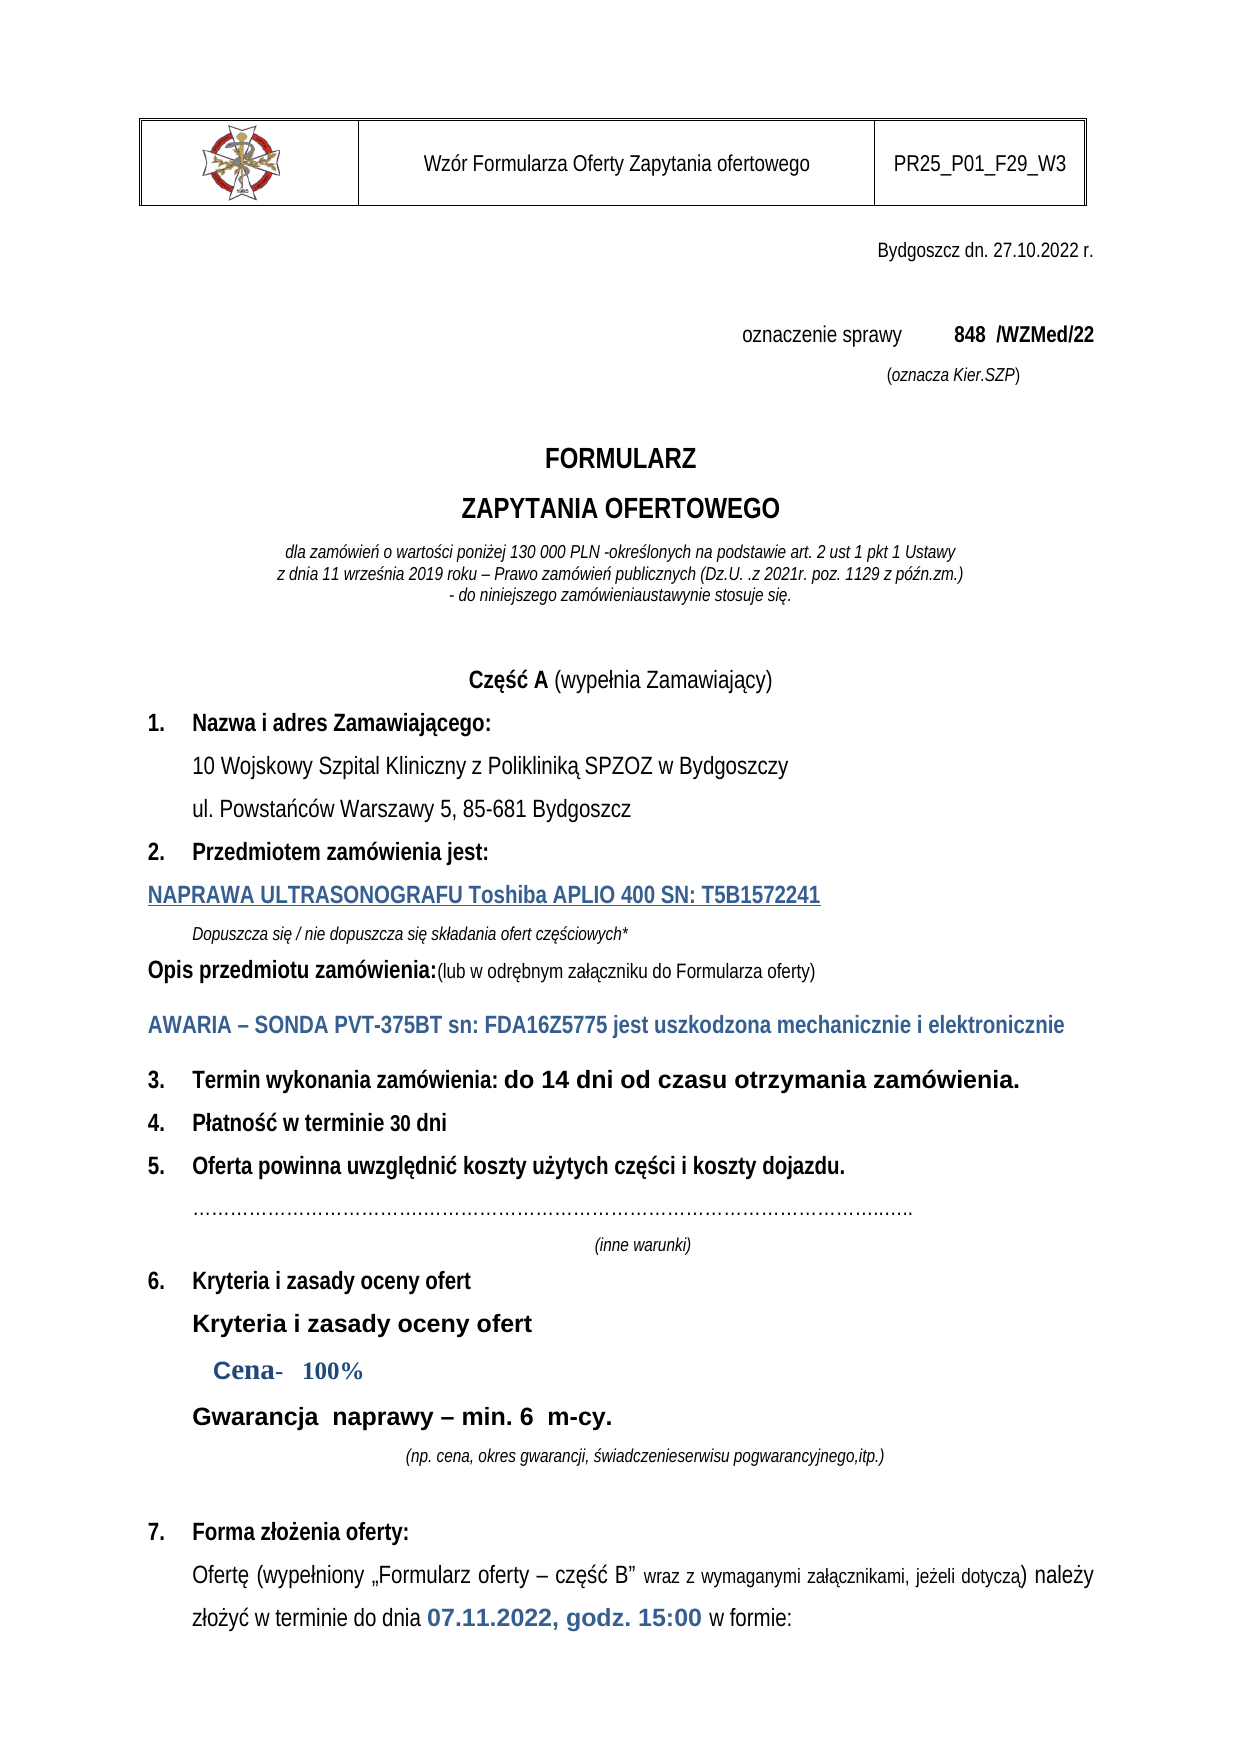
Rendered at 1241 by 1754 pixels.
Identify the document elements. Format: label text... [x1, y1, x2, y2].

list Oferta powinna uwzględnić koszty użytych części i koszty dojazdu. [148, 1151, 1094, 1180]
list Gwarancja naprawy – min. 6 m-cy. [192, 1402, 1094, 1431]
list Forma złożenia oferty: [148, 1517, 1094, 1546]
text Dopuszcza się / nie dopuszcza się składania ofert częściowych* [192, 923, 1094, 944]
text Część A (wypełnia Zamawiający) [148, 665, 1094, 694]
text Cena- 100% [192, 1352, 1094, 1385]
list Termin wykonania zamówienia: do 14 dni od czasu otrzymania zamówienia. [148, 1065, 1094, 1094]
text AWARIA – SONDA PVT-375BT sn: FDA16Z5775 jest uszkodzona mechanicznie i elektronicznie [148, 1010, 1092, 1039]
list Nazwa i adres Zamawiającego: [148, 708, 1094, 737]
text NAPRAWA ULTRASONOGRAFU Toshiba APLIO 400 SN: T5B1572241 [148, 880, 1094, 908]
text oznaczenie sprawy 848 /WZMed/22 [148, 321, 1094, 347]
text Kryteria i zasady oceny ofert [192, 1309, 1094, 1337]
list Płatność w terminie 30 dni [148, 1108, 1094, 1137]
text dla zamówień o wartości poniżej 130 000 PLN -określonych na podstawie art. 2 ust 1 pkt 1 Ustawy z dnia 11 września 2019 roku – Prawo zamówień publicznych (Dz.U. .z 2021r. poz. 1129 z późn.zm.) - do niniejszego zamówieniaustawynie stosuje się. [148, 541, 1093, 606]
text Opis przedmiotu zamówienia:(lub w odrębnym załączniku do Formularza oferty) [148, 955, 1092, 984]
text Ofertę (wypełniony „Formularz oferty – część B” wraz z wymaganymi załącznikami, jeżeli dotyczą) należy złożyć w terminie do dnia 07.11.2022, godz. 15:00 w formie: [192, 1560, 1094, 1632]
text ZAPYTANIA OFERTOWEGO [148, 491, 1094, 524]
text Bydgoszcz dn. 27.10.2022 r. [148, 238, 1094, 262]
text (oznacza Kier.SZP) [812, 363, 1094, 385]
table_header Wzór Formularza Oferty Zapytania ofertowego [359, 121, 874, 205]
text 10 Wojskowy Szpital Kliniczny z Polikliniką SPZOZ w Bydgoszczy [148, 751, 1094, 780]
text ul. Powstańców Warszawy 5, 85-681 Bydgoszcz [148, 794, 1094, 823]
text (np. cena, okres gwarancji, świadczenieserwisu pogwarancyjnego,itp.) [192, 1445, 1094, 1467]
text (inne warunki) [192, 1233, 1094, 1255]
table_header [142, 121, 358, 205]
text FORMULARZ [148, 441, 1094, 474]
table_header PR25_P01_F29_W3 [875, 121, 1084, 205]
list Kryteria i zasady oceny ofert [148, 1266, 1094, 1294]
text ……………………………….………………………………………………………………..….. [148, 1194, 1094, 1220]
list Przedmiotem zamówienia jest: [148, 837, 1094, 866]
